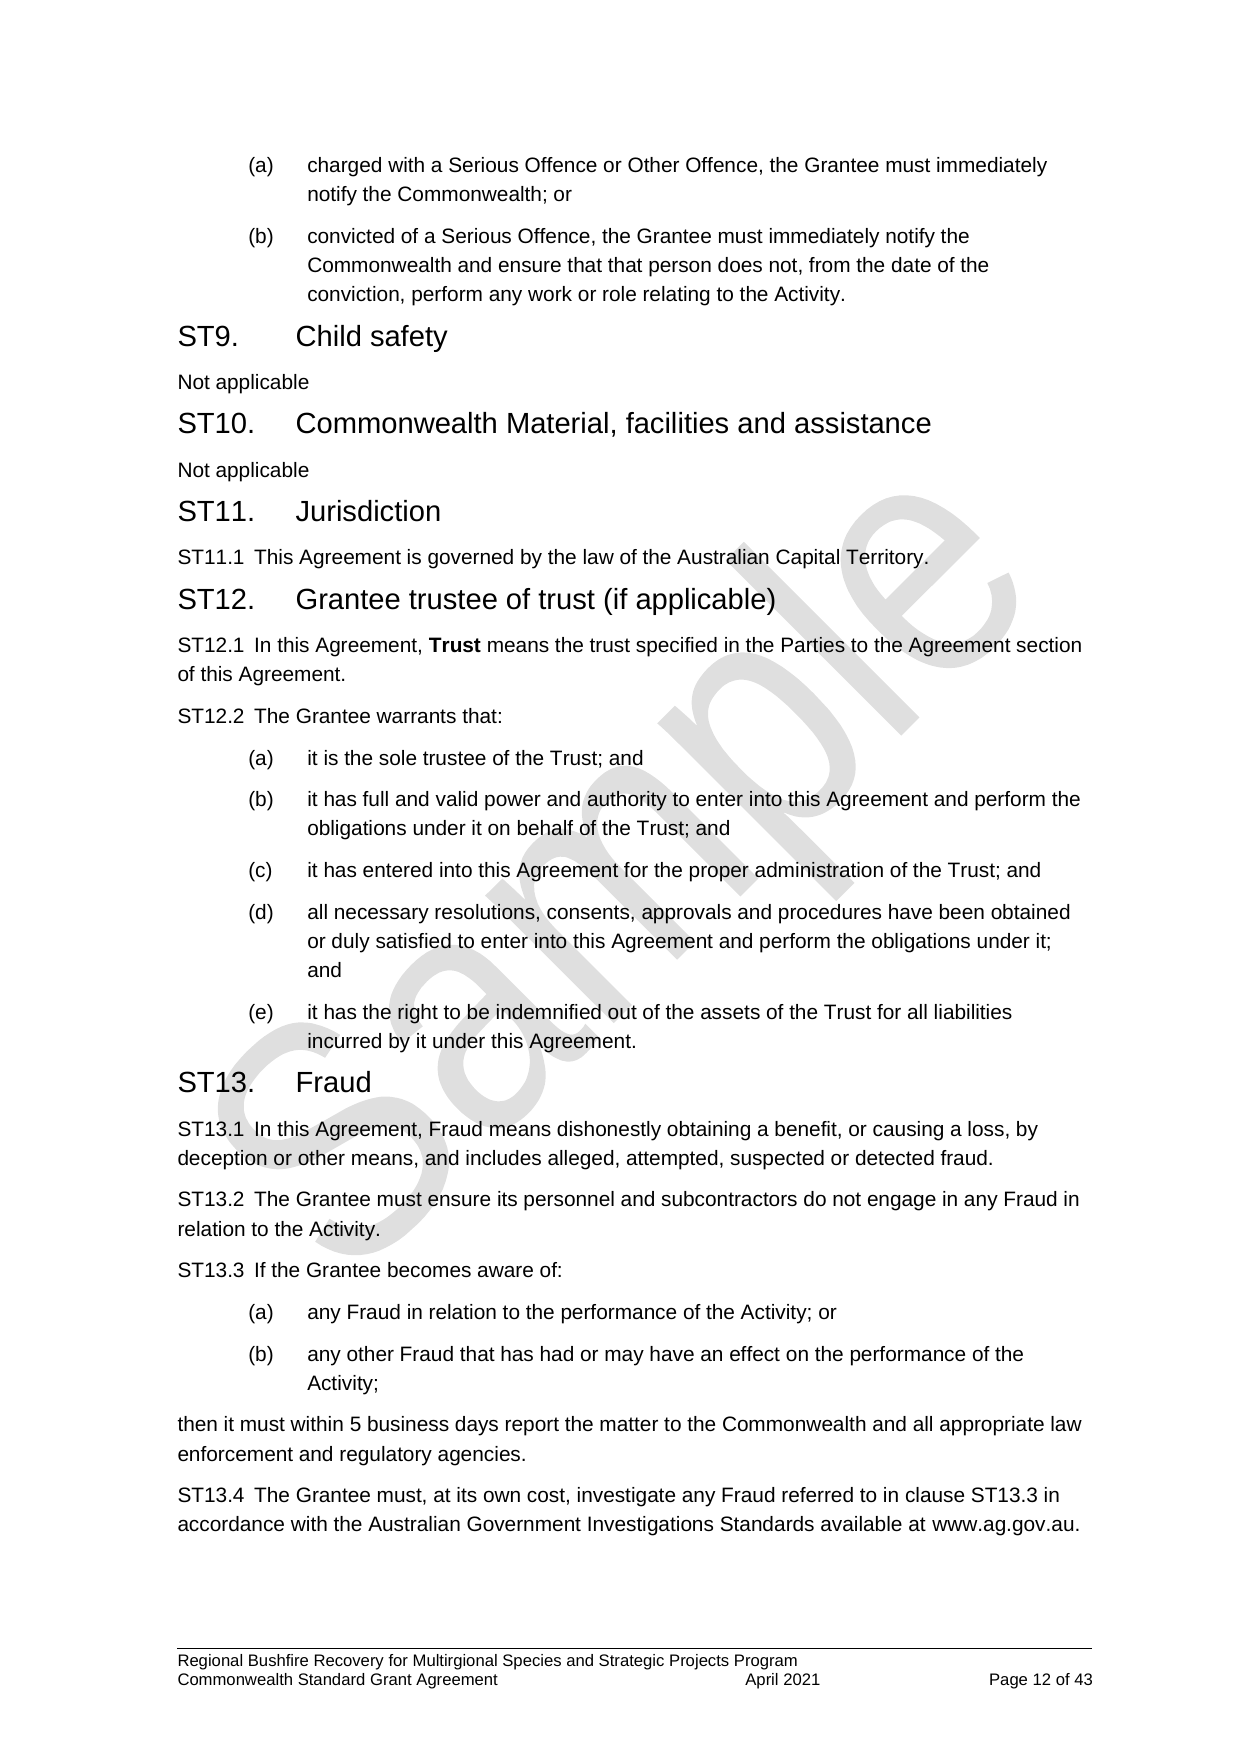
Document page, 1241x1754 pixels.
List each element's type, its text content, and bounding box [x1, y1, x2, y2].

subtitle Fraud [177, 1065, 1092, 1099]
text ST12.1 In this Agreement, Trust means the trust specified in the Parties to the Agreement section of this Agreement. [177, 628, 1092, 686]
text (b) it has full and valid power and authority to enter into this Agreement and perform the obligations under it on behalf of the Trust; and [248, 782, 1092, 840]
text Not applicable [177, 452, 1092, 481]
text Not applicable [177, 364, 1092, 394]
text (e) it has the right to be indemnified out of the assets of the Trust for all liabilities incurred by it under this Agreement. [248, 994, 1092, 1053]
text (c) it has entered into this Agreement for the proper administration of the Trust; and [248, 853, 1092, 882]
text ST11.1 This Agreement is governed by the law of the Australian Capital Territory. [177, 540, 1092, 569]
text ST13.1 In this Agreement, Fraud means dishonestly obtaining a benefit, or causing a loss, by deception or other means, and includes alleged, attempted, suspected or detected fraud. [177, 1111, 1092, 1169]
subtitle Jurisdiction [177, 494, 1092, 527]
subtitle Child safety [177, 318, 1092, 352]
text (a) it is the sole trustee of the Trust; and [248, 740, 1092, 769]
text ST12.2 The Grantee warrants that: [177, 698, 1092, 728]
text ST13.3 If the Grantee becomes aware of: [177, 1253, 1092, 1282]
text (b) convicted of a Serious Offence, the Grantee must immediately notify the Commonwealth and ensure that that person does not, from the date of the conviction, perform any work or role relating to the Activity. [248, 218, 1092, 306]
text (d) all necessary resolutions, consents, approvals and procedures have been obtained or duly satisfied to enter into this Agreement and perform the obligations under it; and [248, 894, 1092, 982]
text (b) any other Fraud that has had or may have an effect on the performance of the Activity; [248, 1336, 1092, 1394]
subtitle Grantee trustee of trust (if applicable) [177, 582, 1092, 615]
text ST13.2 The Grantee must ensure its personnel and subcontractors do not engage in any Fraud in relation to the Activity. [177, 1182, 1092, 1240]
text then it must within 5 business days report the matter to the Commonwealth and all appropriate law enforcement and regulatory agencies. [177, 1407, 1092, 1465]
subtitle Commonwealth Material, facilities and assistance [177, 406, 1092, 440]
text ST13.4 The Grantee must, at its own cost, investigate any Fraud referred to in clause ST13.3 in accordance with the Australian Government Investigations Standards available at www.ag.gov.au. [177, 1478, 1092, 1536]
text (a) charged with a Serious Offence or Other Offence, the Grantee must immediately notify the Commonwealth; or [248, 148, 1092, 206]
text (a) any Fraud in relation to the performance of the Activity; or [248, 1294, 1092, 1324]
